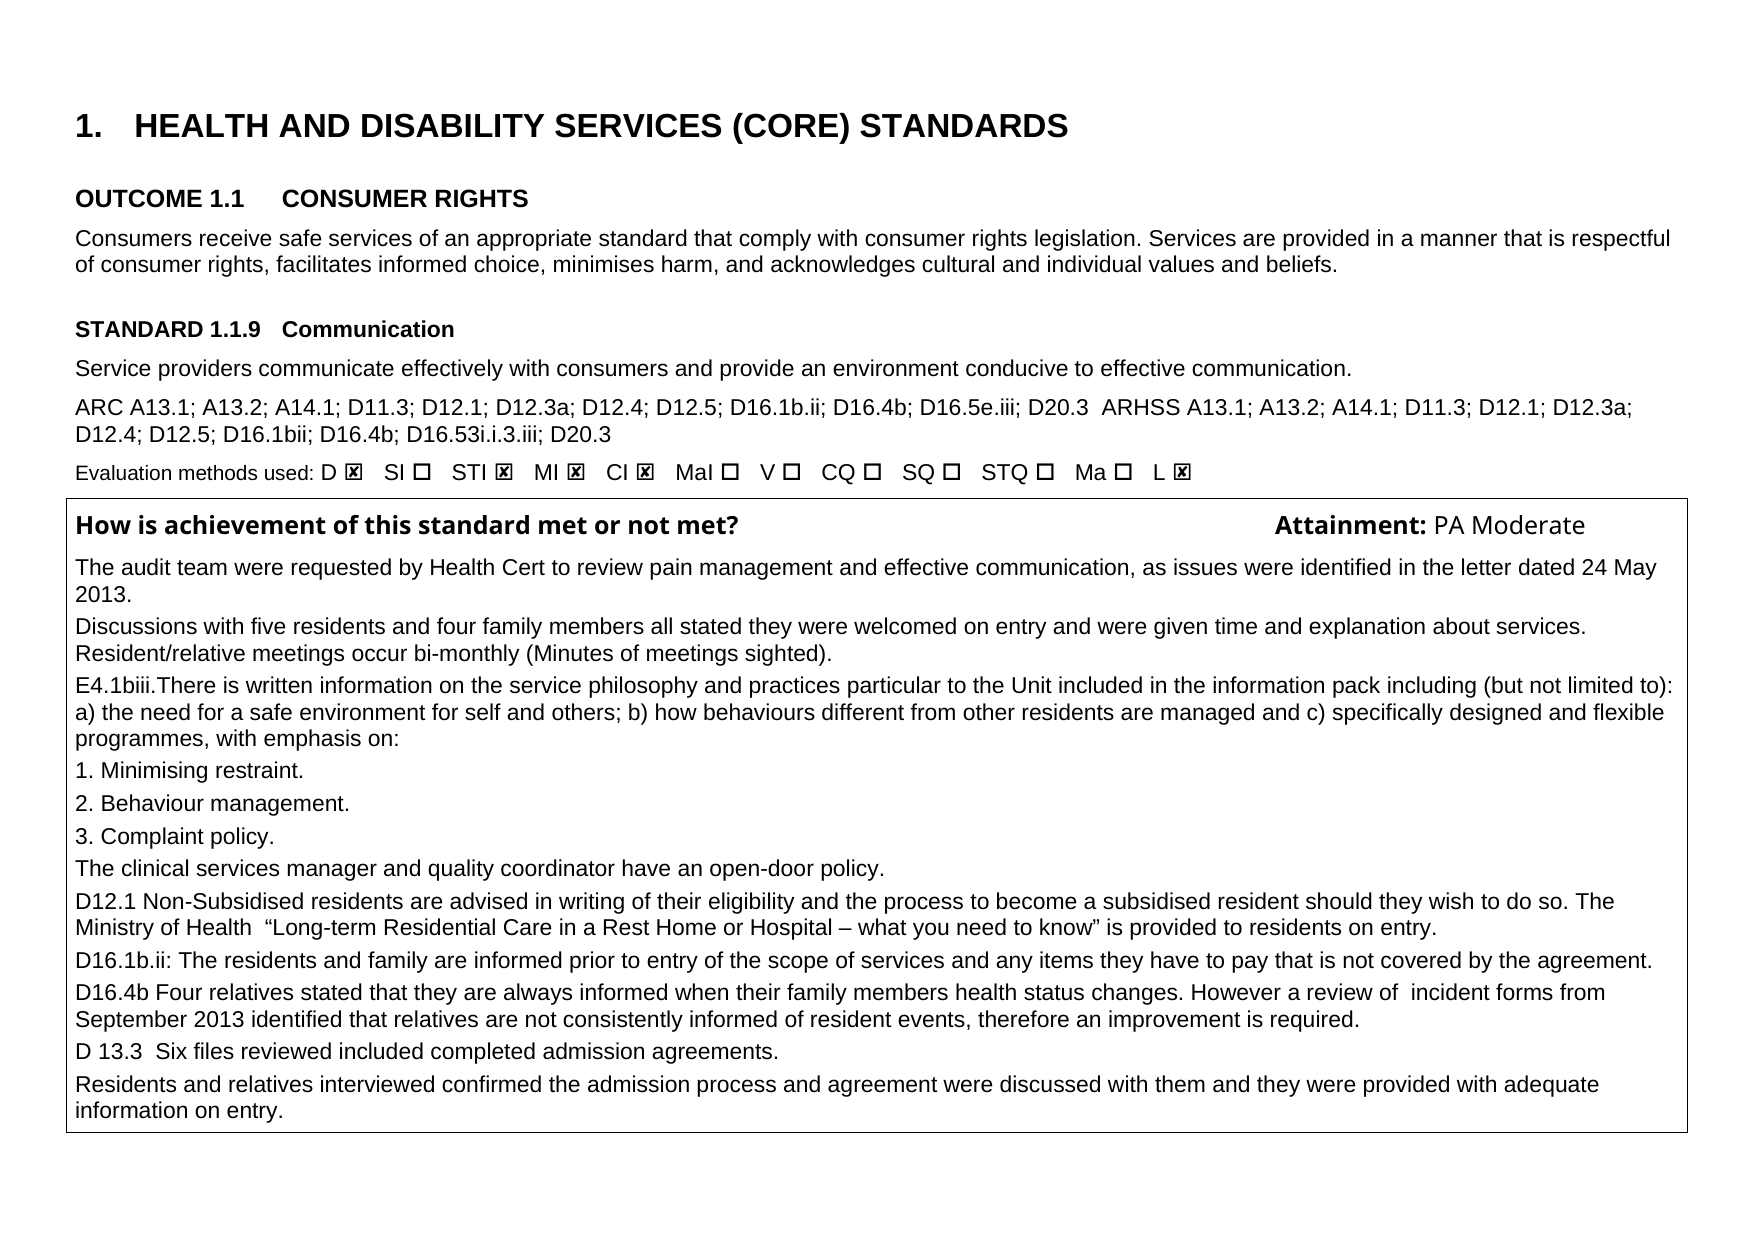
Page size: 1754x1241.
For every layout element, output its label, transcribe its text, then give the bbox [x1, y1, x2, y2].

text Discussions with five residents and four family members all stated they were welcomed on entry and were given time and explanation about services. Resident/relative meetings occur bi-monthly (Minutes of meetings sighted). [67, 604, 1687, 663]
text How is achievement of this standard met or not met? Attainment: PA Moderate [67, 499, 1687, 542]
text The clinical services manager and quality coordinator have an open-door policy. [67, 846, 1687, 878]
text 1. HEALTH AND DISABILITY SERVICES (CORE) STANDARDS [75, 106, 1679, 145]
text D16.4b Four relatives stated that they are always informed when their family members health status changes. However a review of incident forms from September 2013 identified that relatives are not consistently informed of resident events, therefore an improvement is required. [67, 970, 1687, 1029]
text STANDARD 1.1.9 Communication [75, 316, 1679, 343]
text 2. Behaviour management. [67, 781, 1687, 813]
text Evaluation methods used: D SI STI MI CI MaI V CQ SQ STQ Ma L [75, 459, 1679, 486]
text ARC A13.1; A13.2; A14.1; D11.3; D12.1; D12.3a; D12.4; D12.5; D16.1b.ii; D16.4b; D16.5e.iii; D20.3 ARHSS A13.1; A13.2; A14.1; D11.3; D12.1; D12.3a; D12.4; D12.5; D16.1bii; D16.4b; D16.53i.i.3.iii; D20.3 [75, 394, 1679, 447]
text Consumers receive safe services of an appropriate standard that comply with consumer rights legislation. Services are provided in a manner that is respectful of consumer rights, facilitates informed choice, minimises harm, and acknowledges cultural and individual values and beliefs. [75, 225, 1679, 278]
text 3. Complaint policy. [67, 813, 1687, 846]
text The audit team were requested by Health Cert to review pain management and effective communication, as issues were identified in the letter dated 24 May 2013. [67, 545, 1687, 604]
text 1. Minimising restraint. [67, 748, 1687, 781]
text E4.1biii.There is written information on the service philosophy and practices particular to the Unit included in the information pack including (but not limited to): a) the need for a safe environment for self and others; b) how behaviours different from other residents are managed and c) specifically designed and flexible programmes, with emphasis on: [67, 663, 1687, 748]
text Service providers communicate effectively with consumers and provide an environment conducive to effective communication. [75, 355, 1679, 382]
text D12.1 Non-Subsidised residents are advised in writing of their eligibility and the process to become a subsidised resident should they wish to do so. The Ministry of Health “Long-term Residential Care in a Rest Home or Hospital – what you need to know” is provided to residents on entry. [67, 878, 1687, 937]
text D 13.3 Six files reviewed included completed admission agreements. [67, 1029, 1687, 1062]
text OUTCOME 1.1 CONSUMER RIGHTS [75, 184, 1679, 212]
text D16.1b.ii: The residents and family are informed prior to entry of the scope of services and any items they have to pay that is not covered by the agreement. [67, 937, 1687, 970]
text Residents and relatives interviewed confirmed the admission process and agreement were discussed with them and they were provided with adequate information on entry. [67, 1062, 1687, 1132]
